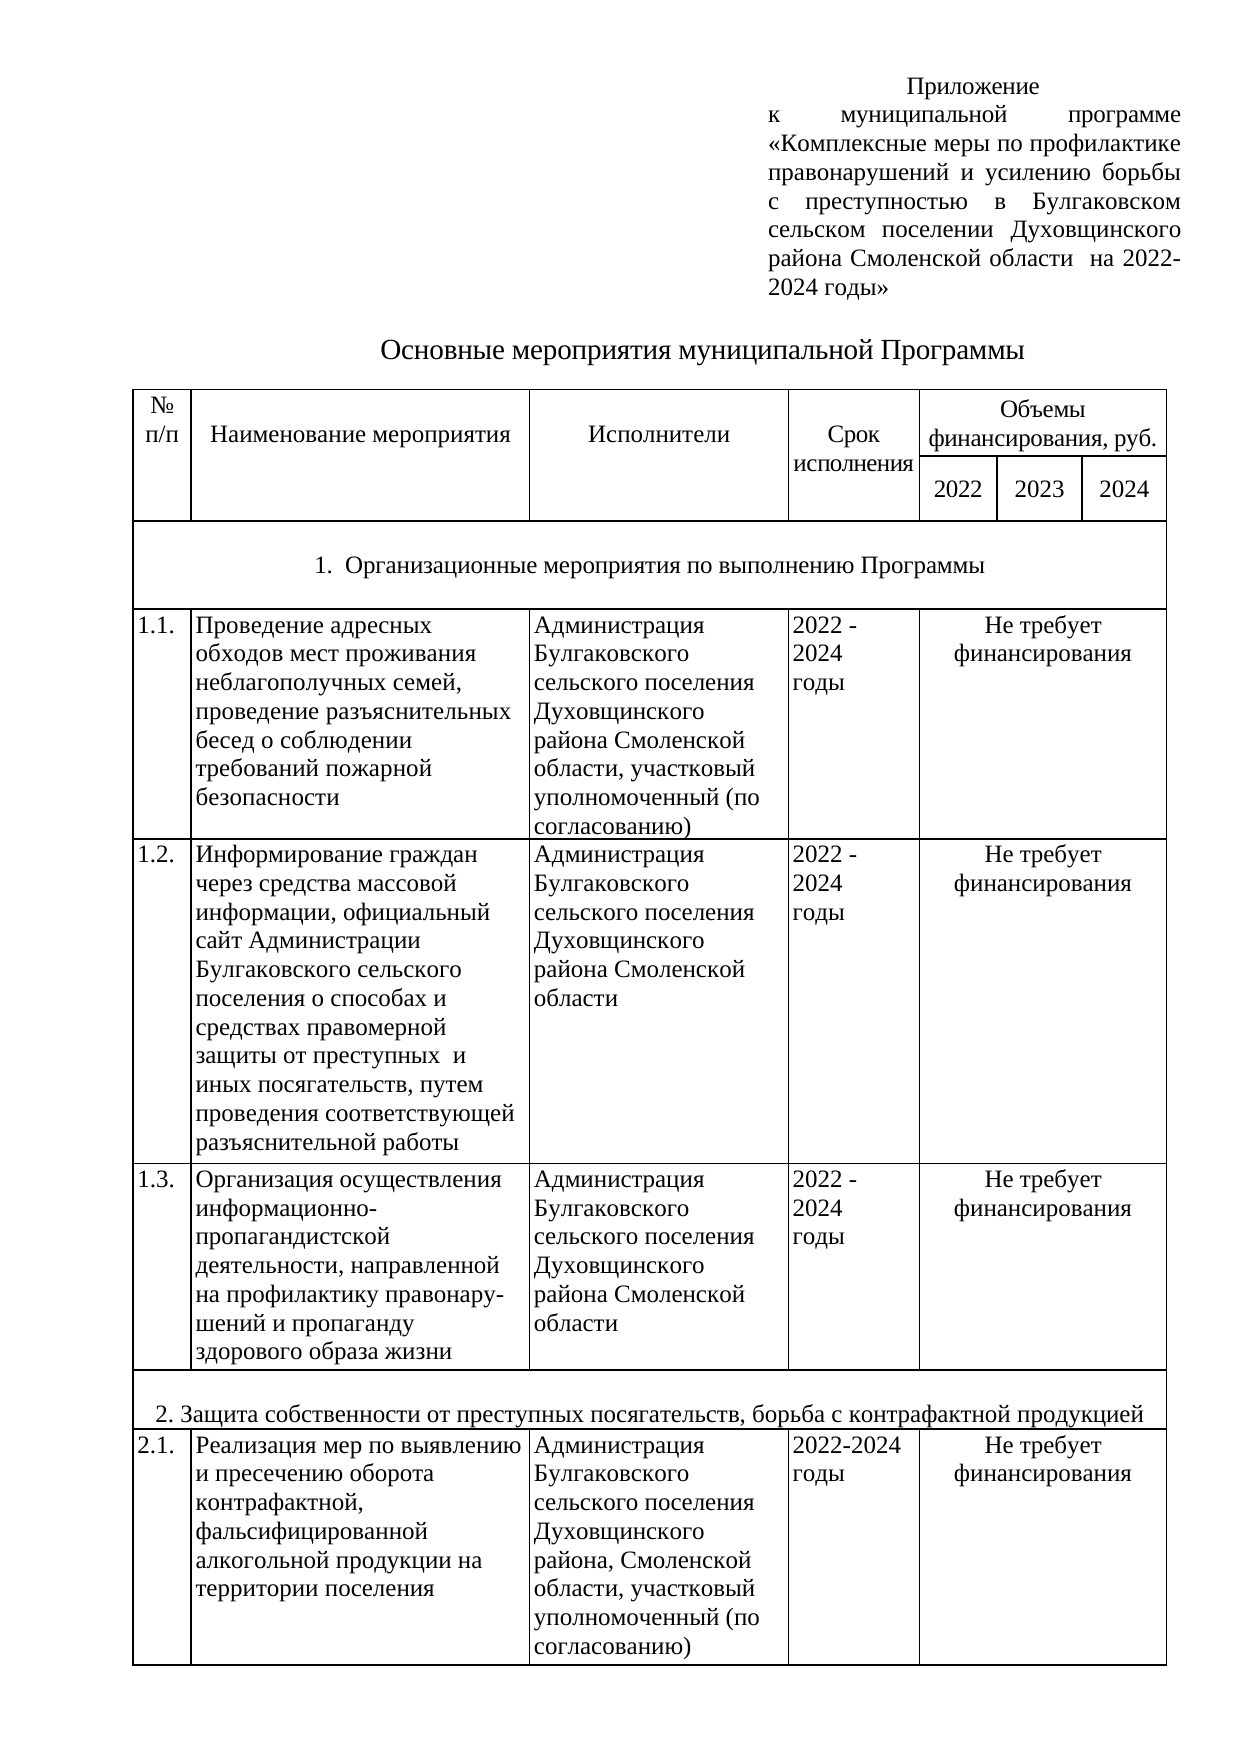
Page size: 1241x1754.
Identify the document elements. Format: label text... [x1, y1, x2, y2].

text Приложение [797, 71, 1181, 99]
table_cell Организация осуществления информационно-пропагандистской деятельности, направленной на профилактику правонару-шений и пропаганду здорового образа жизни [192, 1164, 529, 1369]
table_cell 2023 [998, 457, 1081, 520]
table_cell 1. Организационные мероприятия по выполнению Программы [134, 522, 1166, 608]
table_cell 1.2. [134, 840, 190, 1162]
table_cell Не требует финансирования [920, 610, 1166, 838]
table_header Исполнители [530, 390, 788, 520]
table_cell Администрация Булгаковского сельского поселения Духовщинского района Смоленской области, участковый уполномоченный (по согласованию) [530, 610, 788, 838]
table_header Объемы финансирования, руб. [920, 390, 1166, 455]
table_cell Проведение адресных обходов мест проживания неблагополучных семей, проведение разъяснительных бесед о соблюдении требований пожарной безопасности [192, 610, 529, 838]
table_cell Реализация мер по выявлению и пресечению оборота контрафактной, фальсифицированной алкогольной продукции на территории поселения [192, 1430, 529, 1664]
table_header № п/п [134, 390, 190, 520]
table_cell 2. Защита собственности от преступных посягательств, борьба с контрафактной продукцией [134, 1371, 1166, 1428]
table_cell 2022 - 2024 годы [789, 840, 919, 1162]
table_cell 2024 [1083, 457, 1166, 520]
table_cell 2022 [920, 457, 996, 520]
text к муниципальной программе «Комплексные меры по профилактике правонарушений и усилению борьбы с преступностью в Булгаковском сельском поселении Духовщинского района Смоленской области на 2022-2024 годы» [768, 99, 1181, 301]
table_cell 2.1. [134, 1430, 190, 1664]
table_cell Информирование граждан через средства массовой информации, официальный сайт Администрации Булгаковского сельского поселения о способах и средствах правомерной защиты от преступных и иных посягательств, путем проведения соответствующей разъяснительной работы [192, 840, 529, 1162]
table_cell 1.1. [134, 610, 190, 838]
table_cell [530, 1430, 788, 1664]
table_header Наименование мероприятия [192, 390, 529, 520]
table_cell 2022 - 2024 годы [789, 1164, 919, 1369]
table_cell Не требует финансирования [920, 1164, 1166, 1369]
table_cell 2022-2024 годы [789, 1430, 919, 1664]
table_cell Администрация Булгаковского сельского поселения Духовщинского района Смоленской области [530, 840, 788, 1162]
table_cell Не требует финансирования [920, 840, 1166, 1162]
table_header Срок исполнения [789, 390, 919, 520]
table_cell 1.3. [134, 1164, 190, 1369]
text Основные мероприятия муниципальной Программы [148, 332, 1240, 366]
table_cell 2022 - 2024 годы [789, 610, 919, 838]
table_cell Администрация Булгаковского сельского поселения Духовщинского района Смоленской области [530, 1164, 788, 1369]
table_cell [920, 1430, 1166, 1664]
